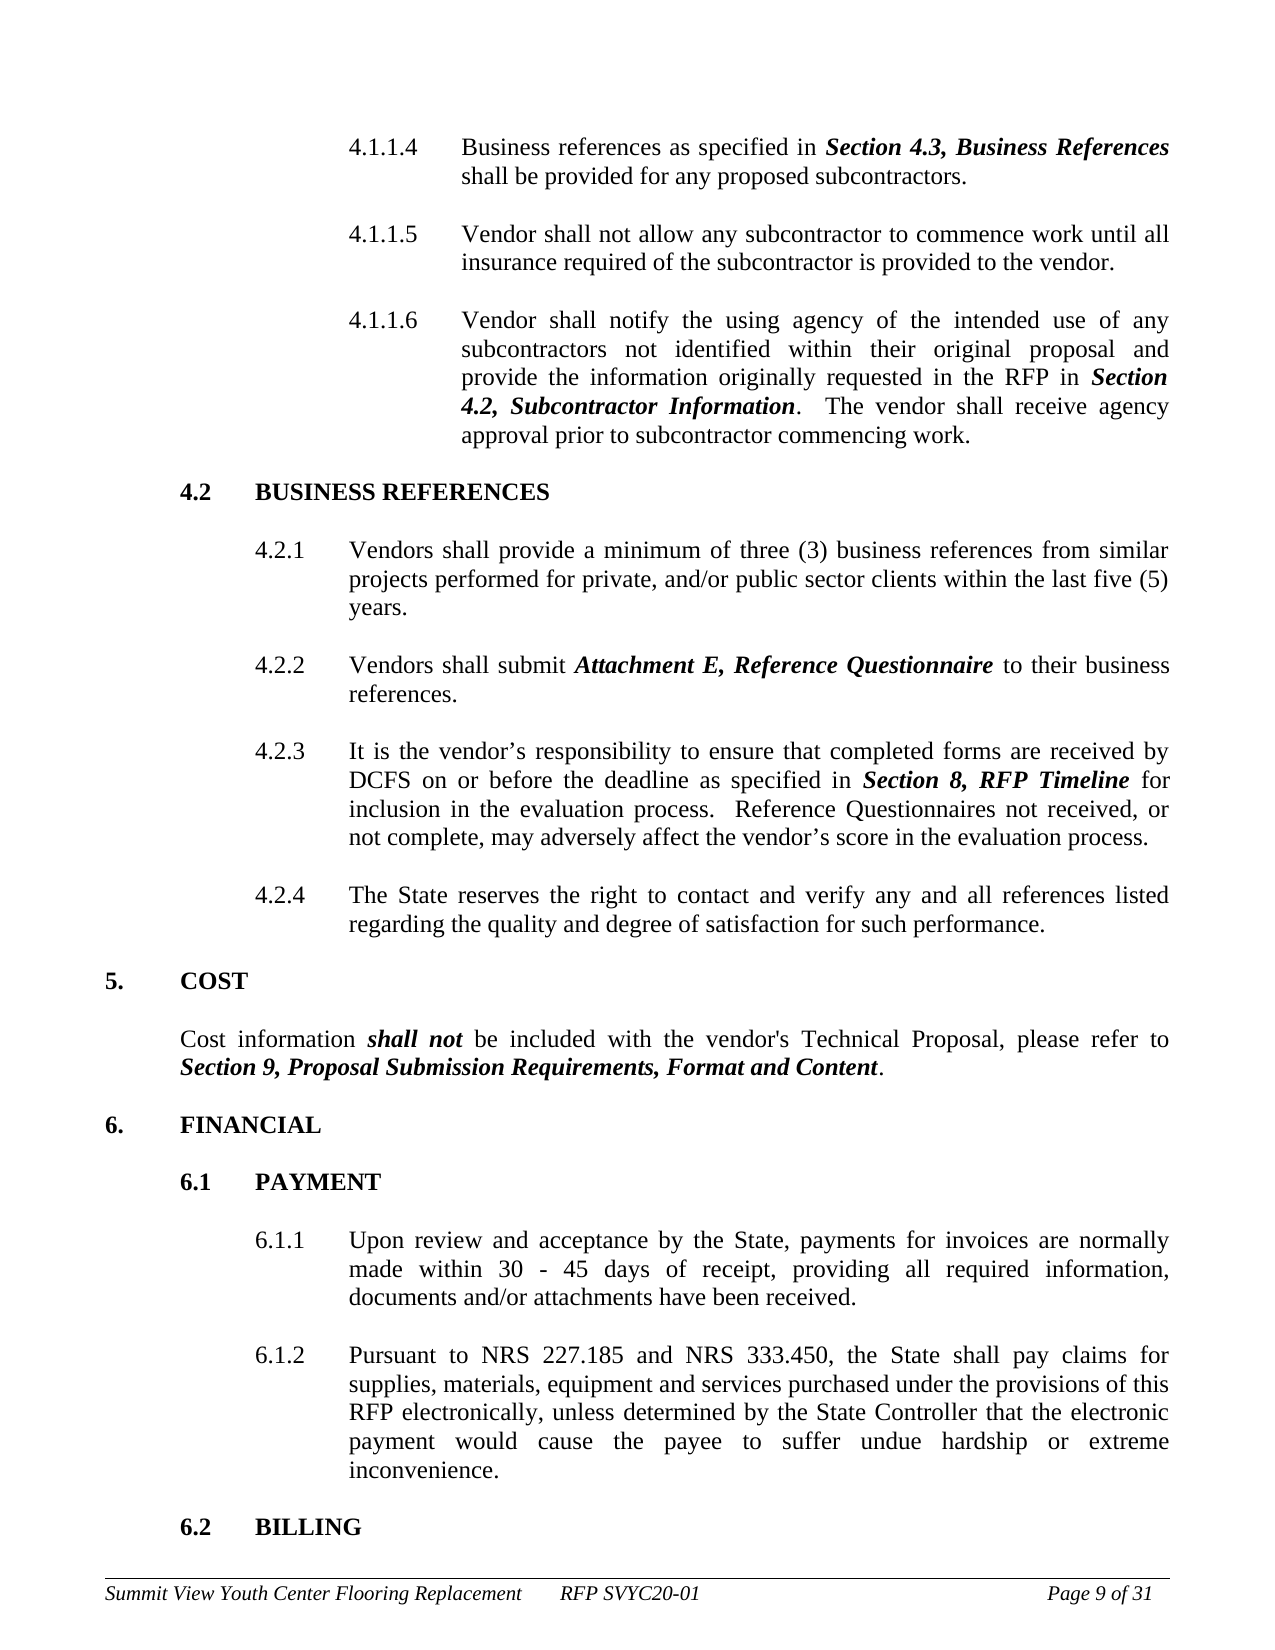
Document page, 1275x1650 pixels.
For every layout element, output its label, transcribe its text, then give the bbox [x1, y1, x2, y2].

list It is the vendor’s responsibility to ensure that completed forms are received by DCFS on or before the deadline as specified in Section 8, RFP Timeline for inclusion in the evaluation process. Reference Questionnaires not received, or not complete, may adversely affect the vendor’s score in the evaluation process. [255, 736, 1170, 851]
list Vendors shall submit Attachment E, Reference Questionnaire to their business references. [255, 650, 1170, 707]
list Upon review and acceptance by the State, payments for invoices are normally made within 30 - 45 days of receipt, providing all required information, documents and/or attachments have been received. [255, 1225, 1170, 1311]
text Cost information shall not be included with the vendor's Technical Proposal, please refer to Section 9, Proposal Submission Requirements, Format and Content. [180, 1024, 1170, 1081]
list Vendor shall notify the using agency of the intended use of any subcontractors not identified within their original proposal and provide the information originally requested in the RFP in Section 4.2, Subcontractor Information. The vendor shall receive agency approval prior to subcontractor commencing work. [349, 305, 1170, 449]
subtitle FINANCIAL [105, 1110, 1170, 1139]
list Vendors shall provide a minimum of three (3) business references from similar projects performed for private, and/or public sector clients within the last five (5) years. [255, 535, 1170, 621]
subtitle COST [105, 966, 1170, 995]
list PAYMENT [180, 1167, 1170, 1196]
list BUSINESS REFERENCES [180, 477, 1170, 506]
list The State reserves the right to contact and verify any and all references listed regarding the quality and degree of satisfaction for such performance. [255, 880, 1170, 937]
list Business references as specified in Section 4.3, Business References shall be provided for any proposed subcontractors. [349, 132, 1170, 190]
list BILLING [180, 1512, 1170, 1541]
list Pursuant to NRS 227.185 and NRS 333.450, the State shall pay claims for supplies, materials, equipment and services purchased under the provisions of this RFP electronically, unless determined by the State Controller that the electronic payment would cause the payee to suffer undue hardship or extreme inconvenience. [255, 1340, 1170, 1484]
list Vendor shall not allow any subcontractor to commence work until all insurance required of the subcontractor is provided to the vendor. [349, 219, 1170, 276]
